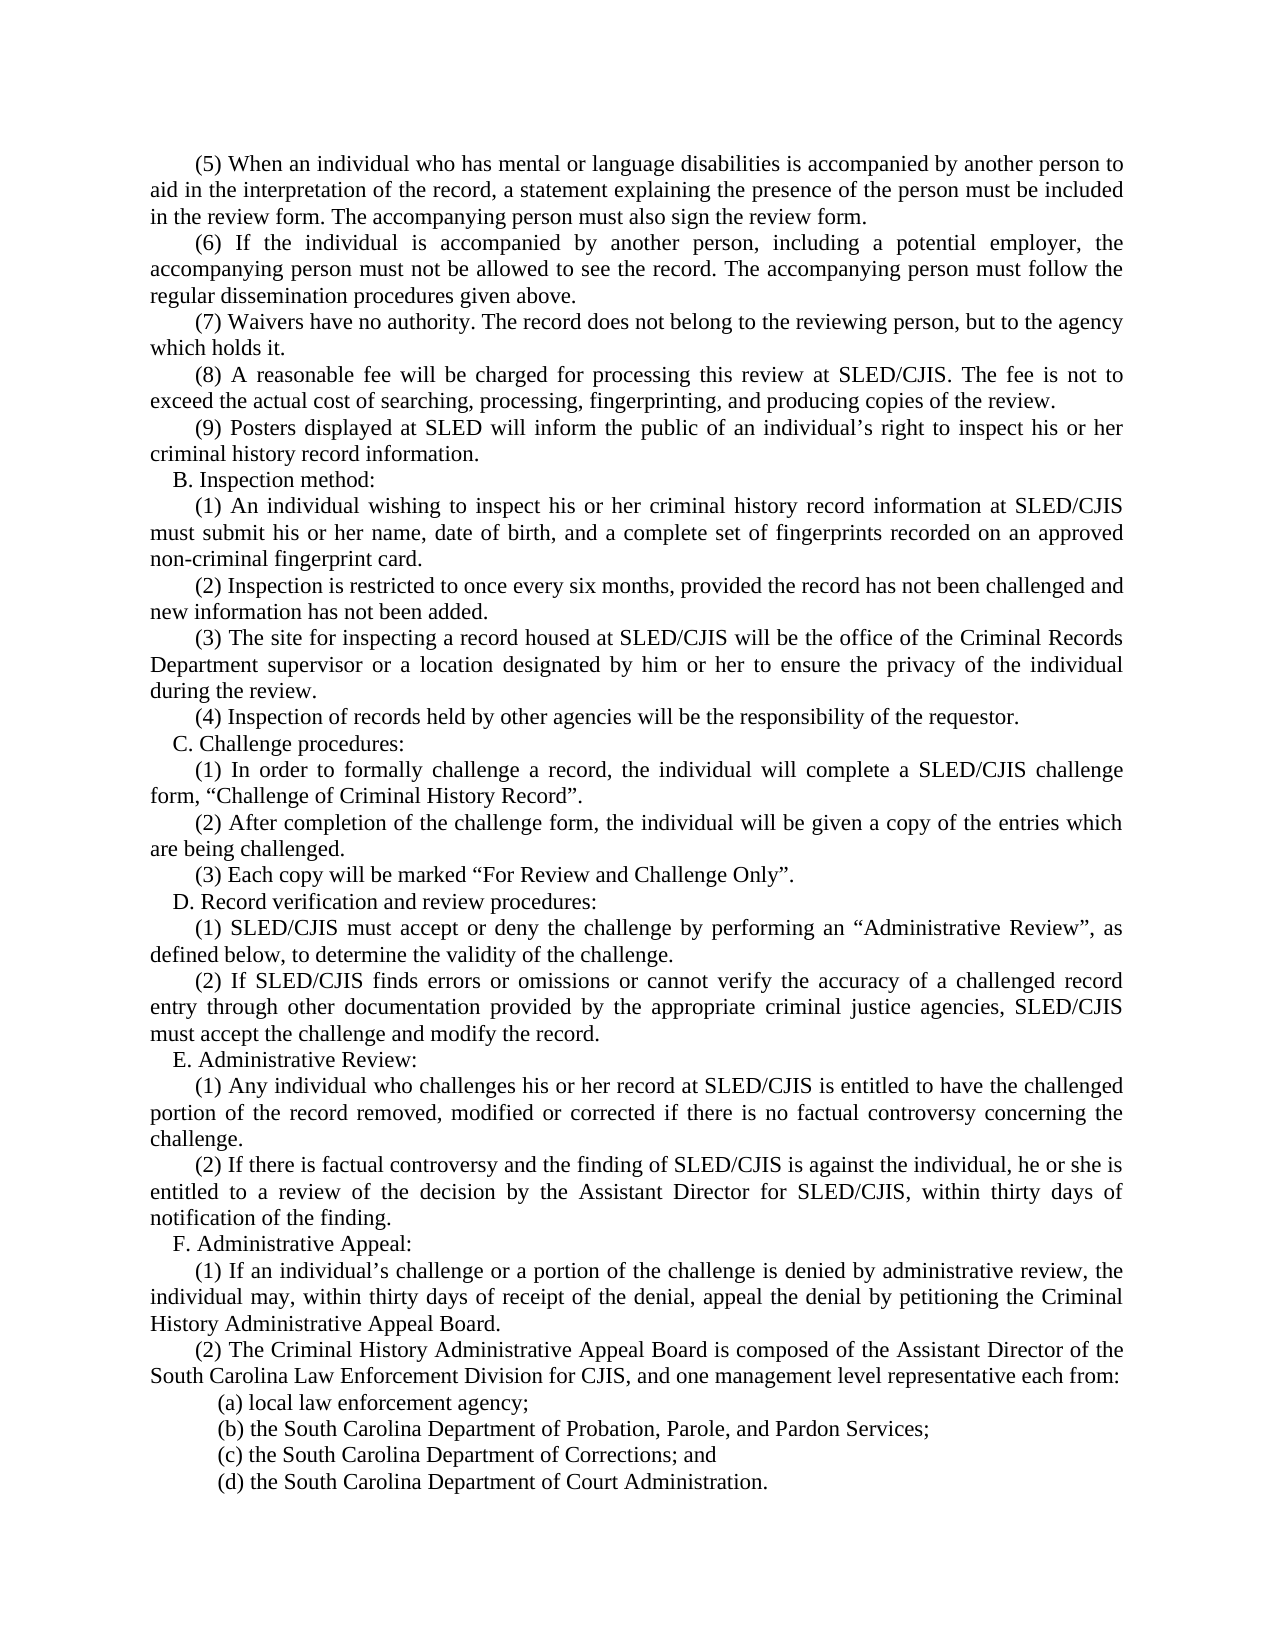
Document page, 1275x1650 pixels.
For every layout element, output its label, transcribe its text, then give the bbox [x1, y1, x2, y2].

text E. Administrative Review: [150, 1046, 1125, 1072]
text (1) SLED/CJIS must accept or deny the challenge by performing an “Administrative Review”, as defined below, to determine the validity of the challenge. [150, 914, 1125, 967]
text (a) local law enforcement agency; [150, 1389, 1125, 1415]
text C. Challenge procedures: [150, 730, 1125, 756]
text (2) The Criminal History Administrative Appeal Board is composed of the Assistant Director of the South Carolina Law Enforcement Division for CJIS, and one management level representative each from: [150, 1336, 1125, 1389]
text F. Administrative Appeal: [150, 1231, 1125, 1257]
text (1) If an individual’s challenge or a portion of the challenge is denied by administrative review, the individual may, within thirty days of receipt of the denial, appeal the denial by petitioning the Criminal History Administrative Appeal Board. [150, 1257, 1125, 1336]
text (3) The site for inspecting a record housed at SLED/CJIS will be the office of the Criminal Records Department supervisor or a location designated by him or her to ensure the privacy of the individual during the review. [150, 624, 1125, 703]
text (5) When an individual who has mental or language disabilities is accompanied by another person to aid in the interpretation of the record, a statement explaining the presence of the person must be included in the review form. The accompanying person must also sign the review form. [150, 150, 1125, 229]
text (7) Waivers have no authority. The record does not belong to the reviewing person, but to the agency which holds it. [150, 308, 1125, 361]
text (2) Inspection is restricted to once every six months, provided the record has not been challenged and new information has not been added. [150, 572, 1125, 624]
text (8) A reasonable fee will be charged for processing this review at SLED/CJIS. The fee is not to exceed the actual cost of searching, processing, fingerprinting, and producing copies of the review. [150, 361, 1125, 413]
text (1) In order to formally challenge a record, the individual will complete a SLED/CJIS challenge form, “Challenge of Criminal History Record”. [150, 756, 1125, 809]
text (2) After completion of the challenge form, the individual will be given a copy of the entries which are being challenged. [150, 809, 1125, 862]
text (2) If there is factual controversy and the finding of SLED/CJIS is against the individual, he or she is entitled to a review of the decision by the Assistant Director for SLED/CJIS, within thirty days of notification of the finding. [150, 1151, 1125, 1231]
text D. Record verification and review procedures: [150, 888, 1125, 914]
text (1) Any individual who challenges his or her record at SLED/CJIS is entitled to have the challenged portion of the record removed, modified or corrected if there is no factual controversy concerning the challenge. [150, 1072, 1125, 1151]
text B. Inspection method: [150, 466, 1125, 493]
text (4) Inspection of records held by other agencies will be the responsibility of the requestor. [150, 703, 1125, 730]
text (2) If SLED/CJIS finds errors or omissions or cannot verify the accuracy of a challenged record entry through other documentation provided by the appropriate criminal justice agencies, SLED/CJIS must accept the challenge and modify the record. [150, 967, 1125, 1046]
text (6) If the individual is accompanied by another person, including a potential employer, the accompanying person must not be allowed to see the record. The accompanying person must follow the regular dissemination procedures given above. [150, 229, 1125, 308]
text (d) the South Carolina Department of Court Administration. [150, 1468, 1125, 1494]
text (c) the South Carolina Department of Corrections; and [150, 1441, 1125, 1468]
text (1) An individual wishing to inspect his or her criminal history record information at SLED/CJIS must submit his or her name, date of birth, and a complete set of fingerprints recorded on an approved non-criminal fingerprint card. [150, 493, 1125, 572]
text (3) Each copy will be marked “For Review and Challenge Only”. [150, 862, 1125, 888]
text (b) the South Carolina Department of Probation, Parole, and Pardon Services; [150, 1415, 1125, 1441]
text (9) Posters displayed at SLED will inform the public of an individual’s right to inspect his or her criminal history record information. [150, 413, 1125, 466]
